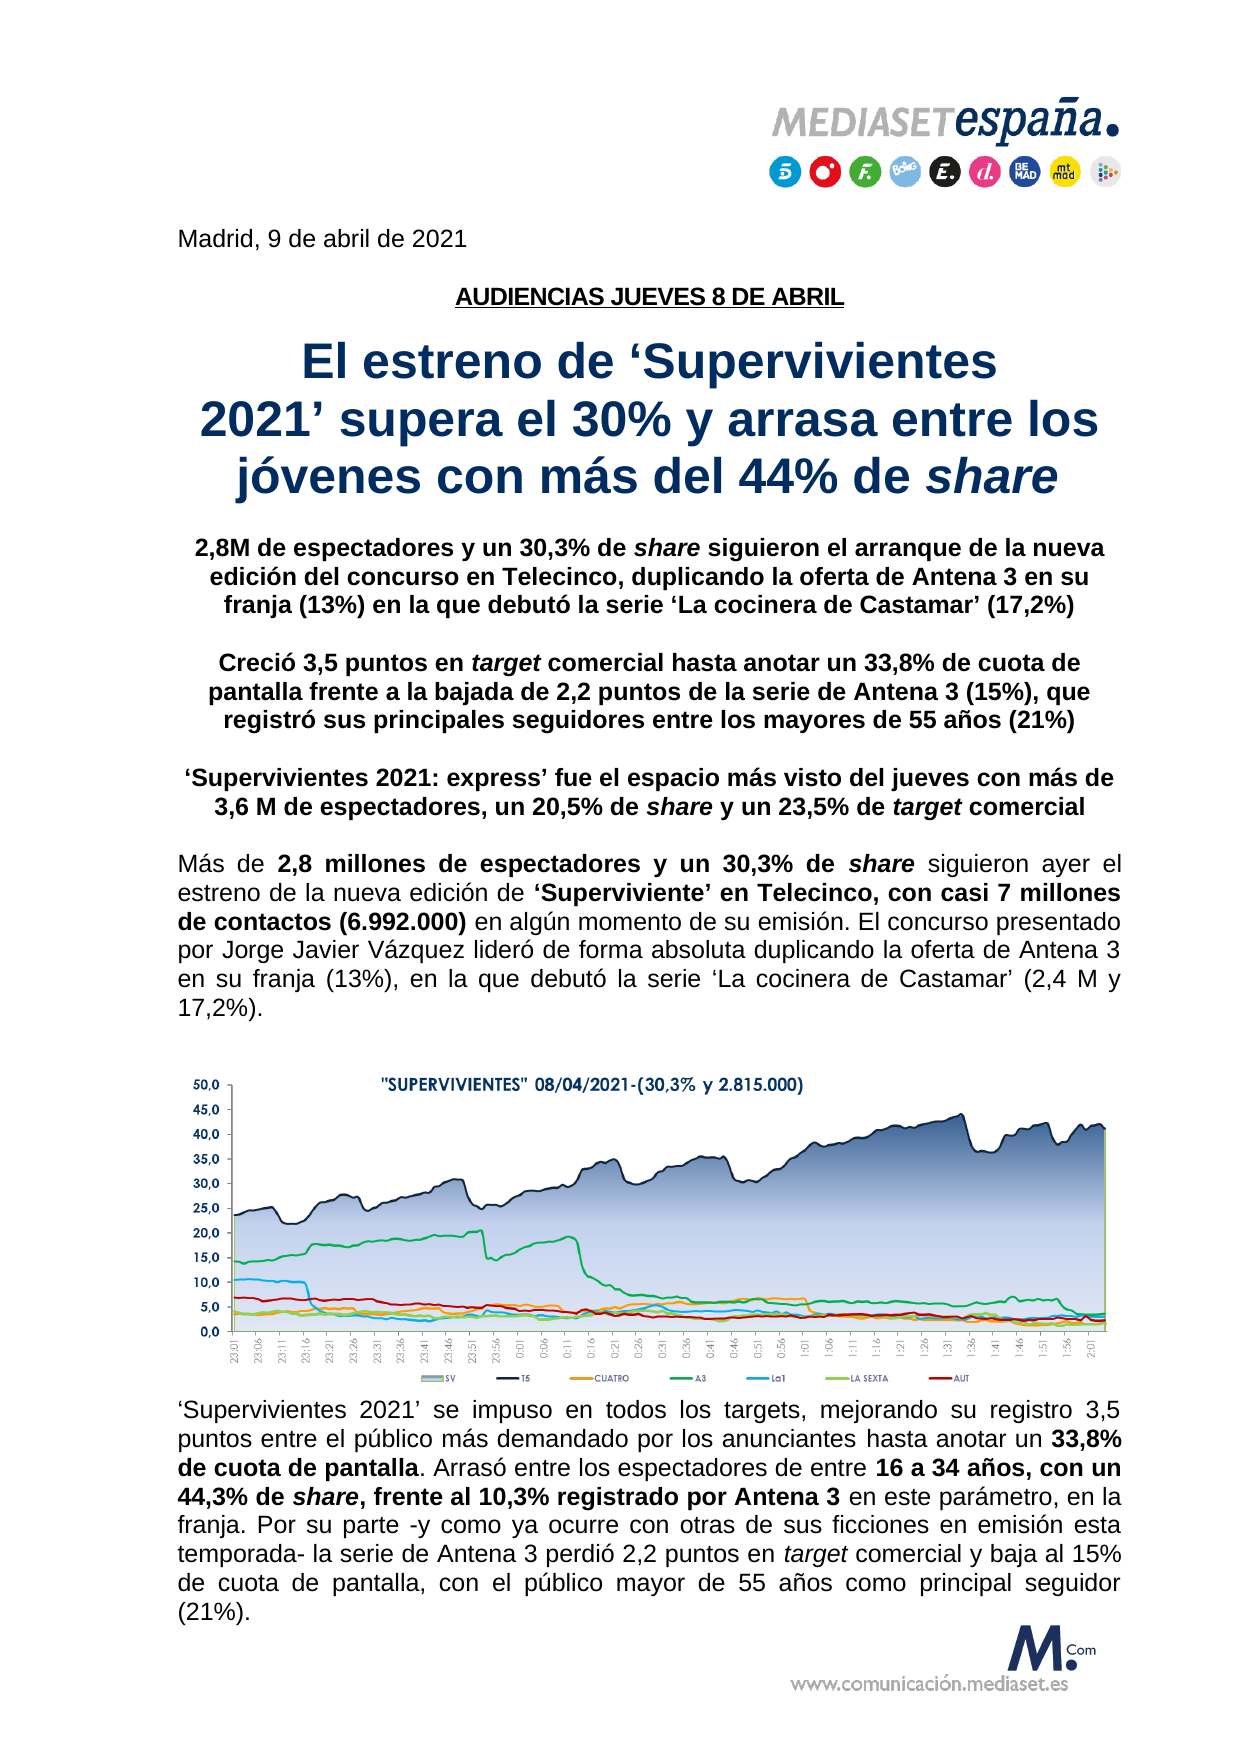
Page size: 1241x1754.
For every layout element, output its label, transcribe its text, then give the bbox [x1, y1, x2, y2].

text Creció 3,5 puntos en target comercial hasta anotar un 33,8% de cuota de pantalla frente a la bajada de 2,2 puntos de la serie de Antena 3 (15%), que registró sus principales seguidores entre los mayores de 55 años (21%) [177, 648, 1122, 734]
text ‘Supervivientes 2021’ se impuso en todos los targets, mejorando su registro 3,5 puntos entre el público más demandado por los anunciantes hasta anotar un 33,8% de cuota de pantalla. Arrasó entre los espectadores de entre 16 a 34 años, con un 44,3% de share, frente al 10,3% registrado por Antena 3 en este parámetro, en la franja. Por su parte -y como ya ocurre con otras de sus ficciones en emisión esta temporada- la serie de Antena 3 perdió 2,2 puntos en target comercial y baja al 15% de cuota de pantalla, con el público mayor de 55 años como principal seguidor (21%). [177, 1395, 1122, 1625]
text 2,8M de espectadores y un 30,3% de share siguieron el arranque de la nueva edición del concurso en Telecinco, duplicando la oferta de Antena 3 en su franja (13%) en la que debutó la serie ‘La cocinera de Castamar’ (17,2%) [177, 533, 1122, 619]
text ‘Supervivientes 2021: express’ fue el espacio más visto del jueves con más de 3,6 M de espectadores, un 20,5% de share y un 23,5% de target comercial [177, 763, 1122, 820]
picture [706, 85, 1187, 197]
text Madrid, 9 de abril de 2021 [177, 224, 1122, 253]
text Más de 2,8 millones de espectadores y un 30,3% de share siguieron ayer el estreno de la nueva edición de ‘Superviviente’ en Telecinco, con casi 7 millones de contactos (6.992.000) en algún momento de su emisión. El concurso presentado por Jorge Javier Vázquez lideró de forma absoluta duplicando la oferta de Antena 3 en su franja (13%), en la que debutó la serie ‘La cocinera de Castamar’ (2,4 M y 17,2%). [177, 849, 1122, 1022]
text El estreno de ‘Supervivientes 2021’ supera el 30% y arrasa entre los jóvenes con más del 44% de share [177, 332, 1122, 504]
text audiencias JUEVES 8 DE ABRIL [177, 282, 1122, 310]
picture [182, 1068, 1115, 1387]
picture [777, 1625, 1240, 1709]
